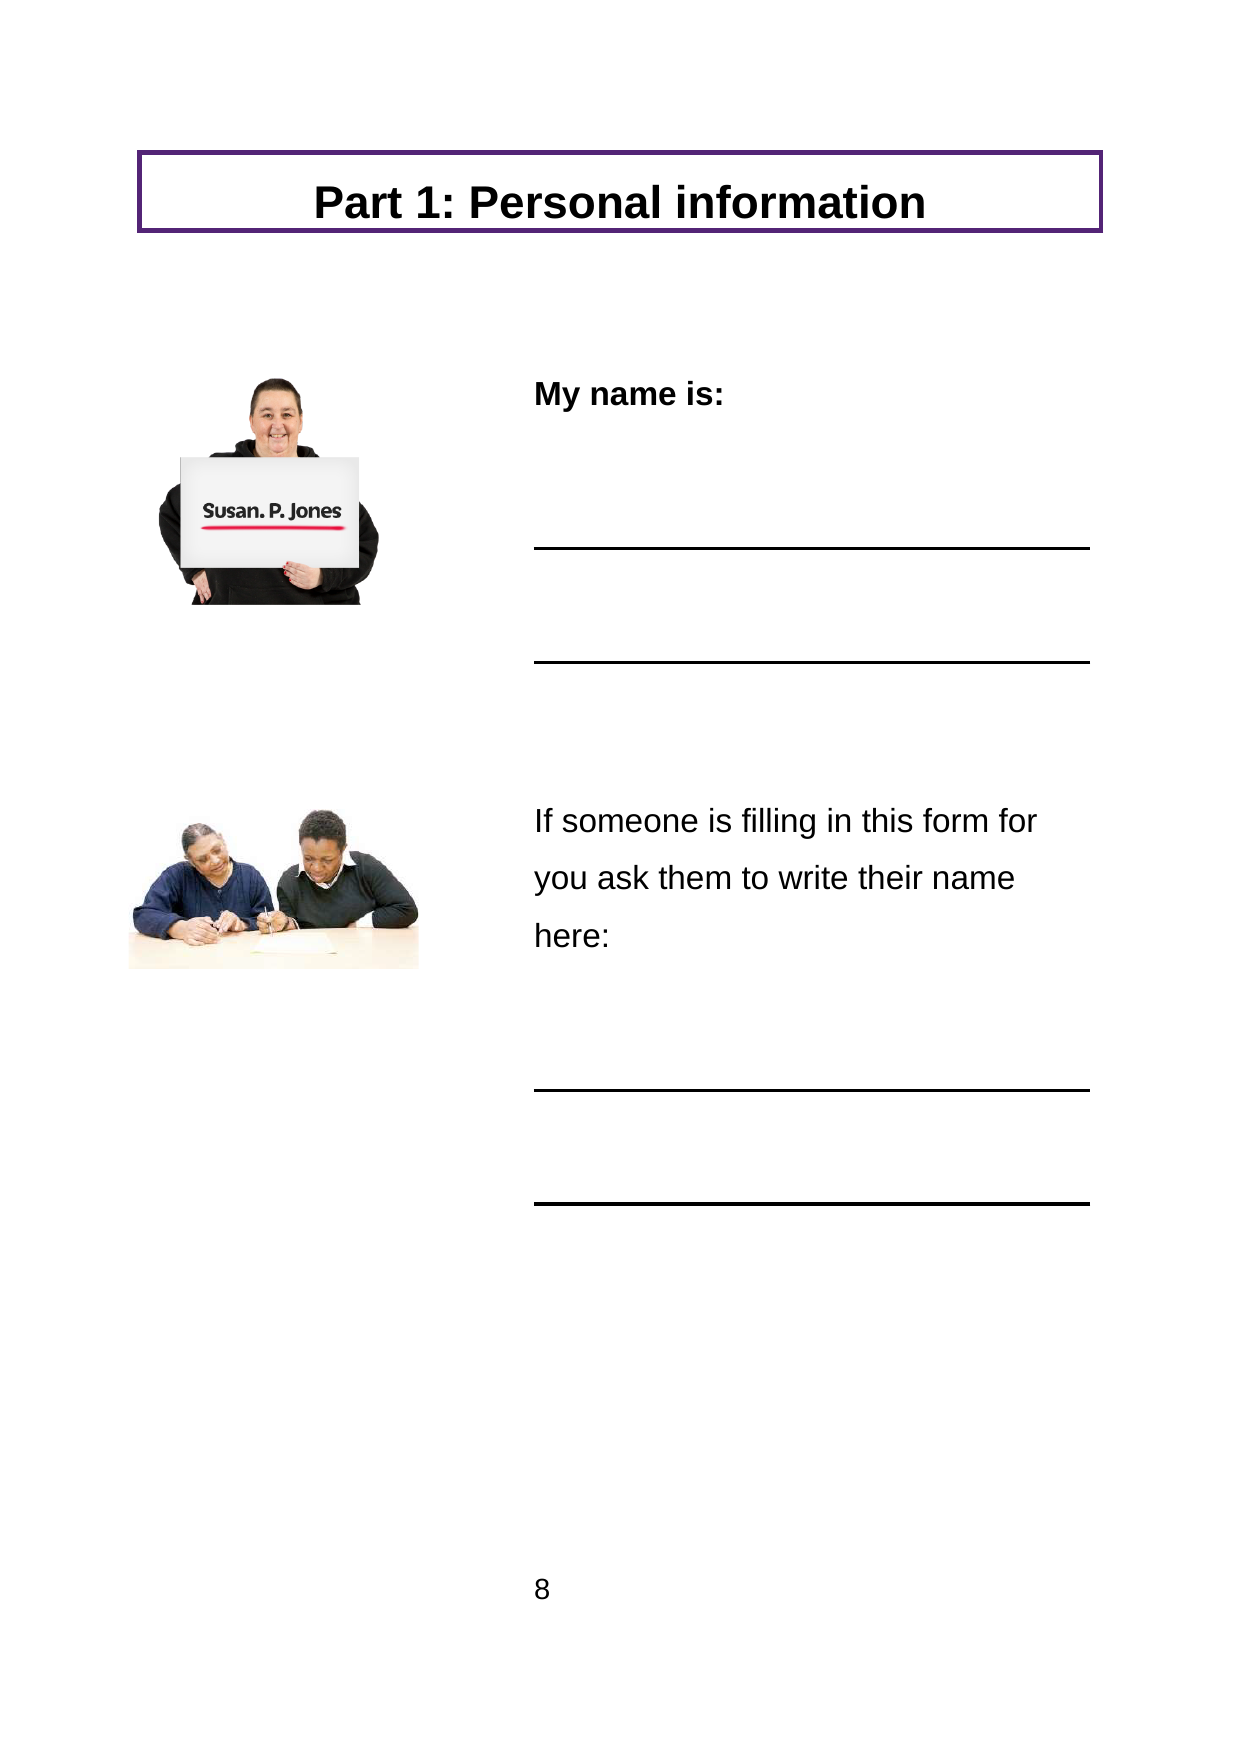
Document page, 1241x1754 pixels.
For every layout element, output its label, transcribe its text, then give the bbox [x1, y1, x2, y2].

text If someone is filling in this form for you ask them to write their name here: [534, 801, 1090, 954]
picture [150, 374, 387, 611]
text My name is: [534, 374, 1090, 413]
subtitle Part 1: Personal information [142, 155, 1099, 228]
